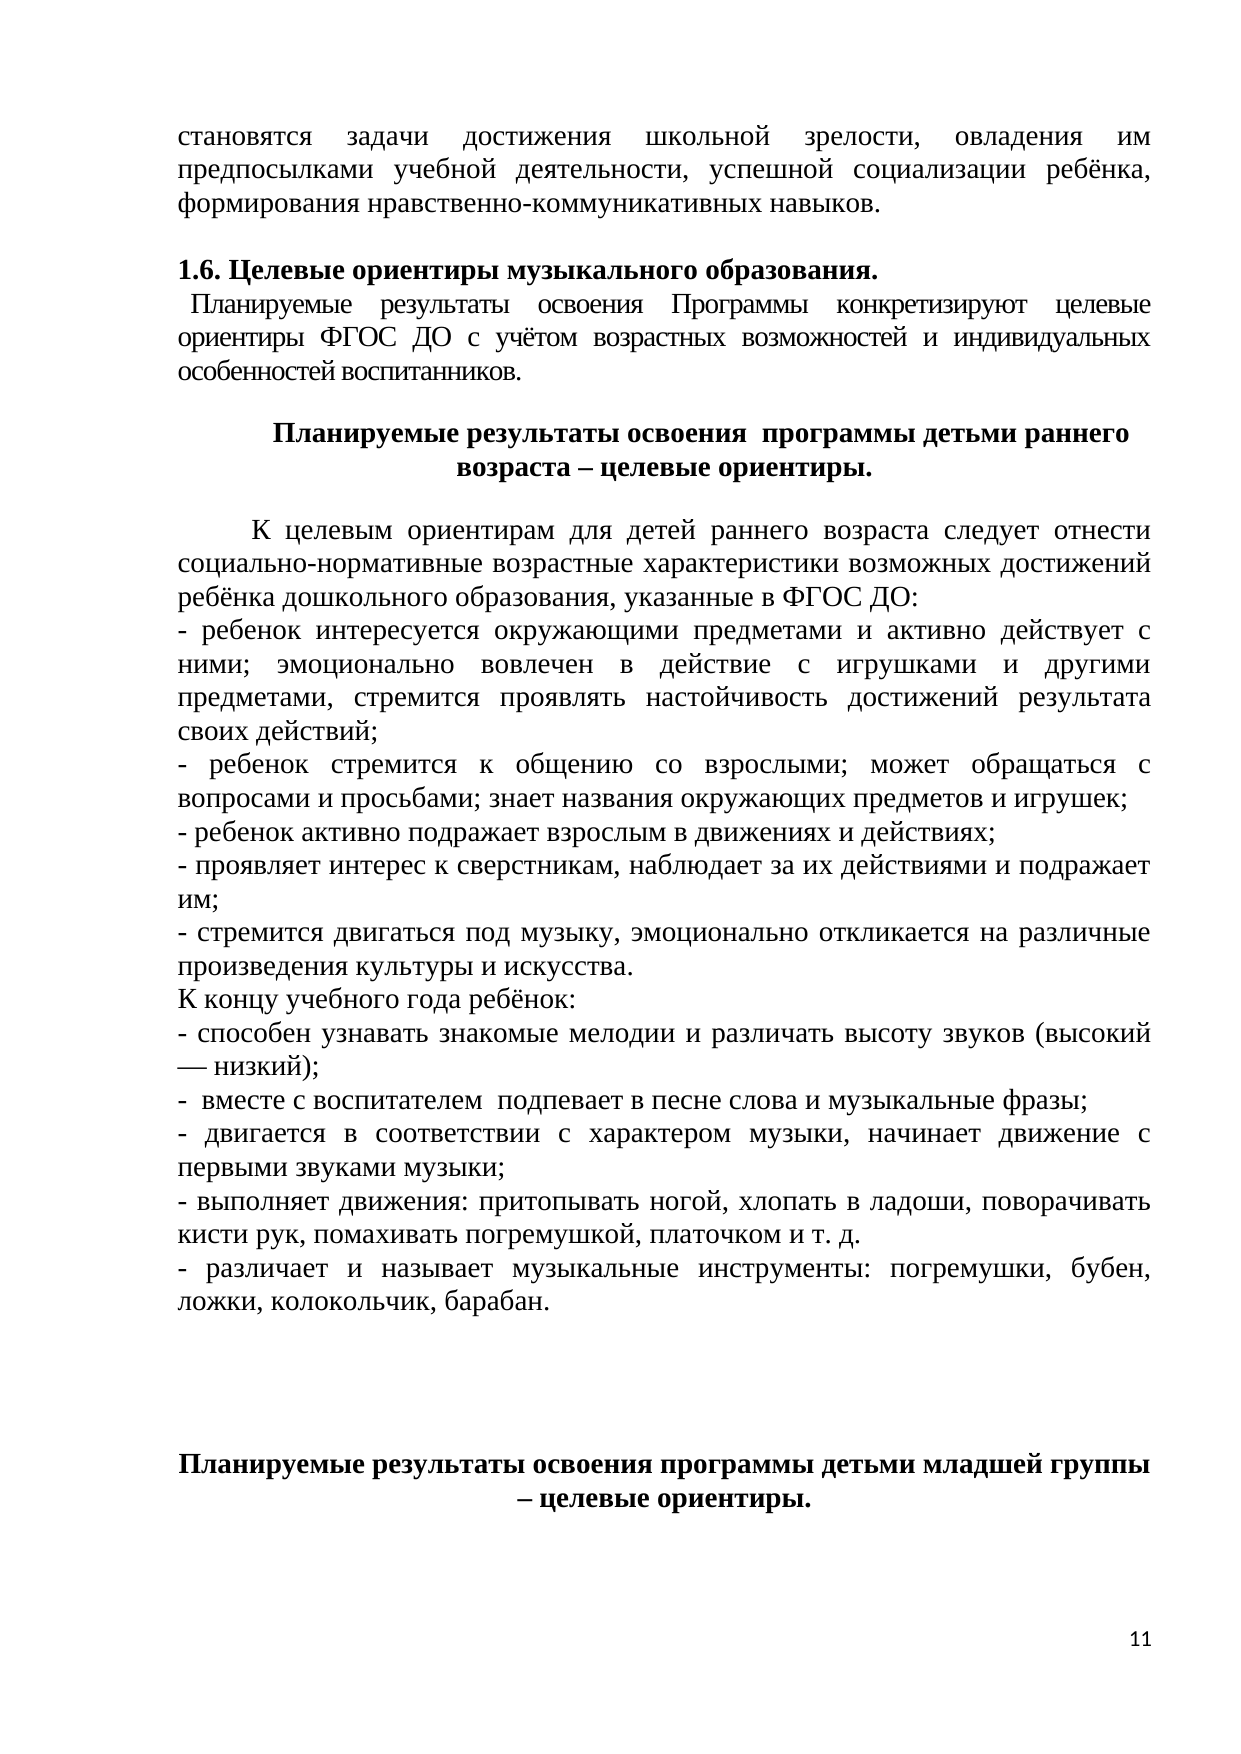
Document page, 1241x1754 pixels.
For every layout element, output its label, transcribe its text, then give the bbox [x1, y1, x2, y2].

text - вместе с воспитателем подпевает в песне слова и музыкальные фразы; [177, 1082, 1152, 1116]
text - ребенок интересуется окружающими предметами и активно действует с ними; эмоционально вовлечен в действие с игрушками и другими предметами, стремится проявлять настойчивость достижений результата своих действий; [177, 612, 1152, 747]
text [177, 118, 1152, 219]
text - ребенок стремится к общению со взрослыми; может обращаться с вопросами и просьбами; знает названия окружающих предметов и игрушек; [177, 747, 1152, 814]
text - двигается в соответствии с характером музыки, начинает движение с первыми звуками музыки; [177, 1116, 1152, 1183]
text - способен узнавать знакомые мелодии и различать высоту звуков (высокий — низкий); [177, 1015, 1152, 1082]
text - ребенок активно подражает взрослым в движениях и действиях; [177, 814, 1152, 847]
text - проявляет интерес к сверстникам, наблюдает за их действиями и подражает им; [177, 847, 1152, 914]
text 1.6. Целевые ориентиры музыкального образования. [177, 252, 1152, 286]
text - различает и называет музыкальные инструменты: погремушки, бубен, ложки, колокольчик, барабан. [177, 1250, 1152, 1317]
text - стремится двигаться под музыку, эмоционально откликается на различные произведения культуры и искусства. [177, 914, 1152, 981]
text - выполняет движения: притопывать ногой, хлопать в ладоши, поворачивать кисти рук, помахивать погремушкой, платочком и т. д. [177, 1183, 1152, 1250]
text Планируемые результаты освоения программы детьми раннего возраста – целевые ориентиры. [177, 416, 1152, 483]
text К целевым ориентирам для детей раннего возраста следует отнести социально-нормативные возрастные характеристики возможных достижений ребёнка дошкольного образования, указанные в ФГОС ДО: [177, 512, 1152, 612]
text Планируемые результаты освоения программы детьми младшей группы – целевые ориентиры. [177, 1447, 1152, 1514]
text К концу учебного года ребёнок: [177, 981, 1152, 1015]
text Планируемые результаты освоения Программы конкретизируют целевые ориентиры ФГОС ДО с учётом возрастных возможностей и индивидуальных особенностей воспитанников. [177, 286, 1152, 386]
